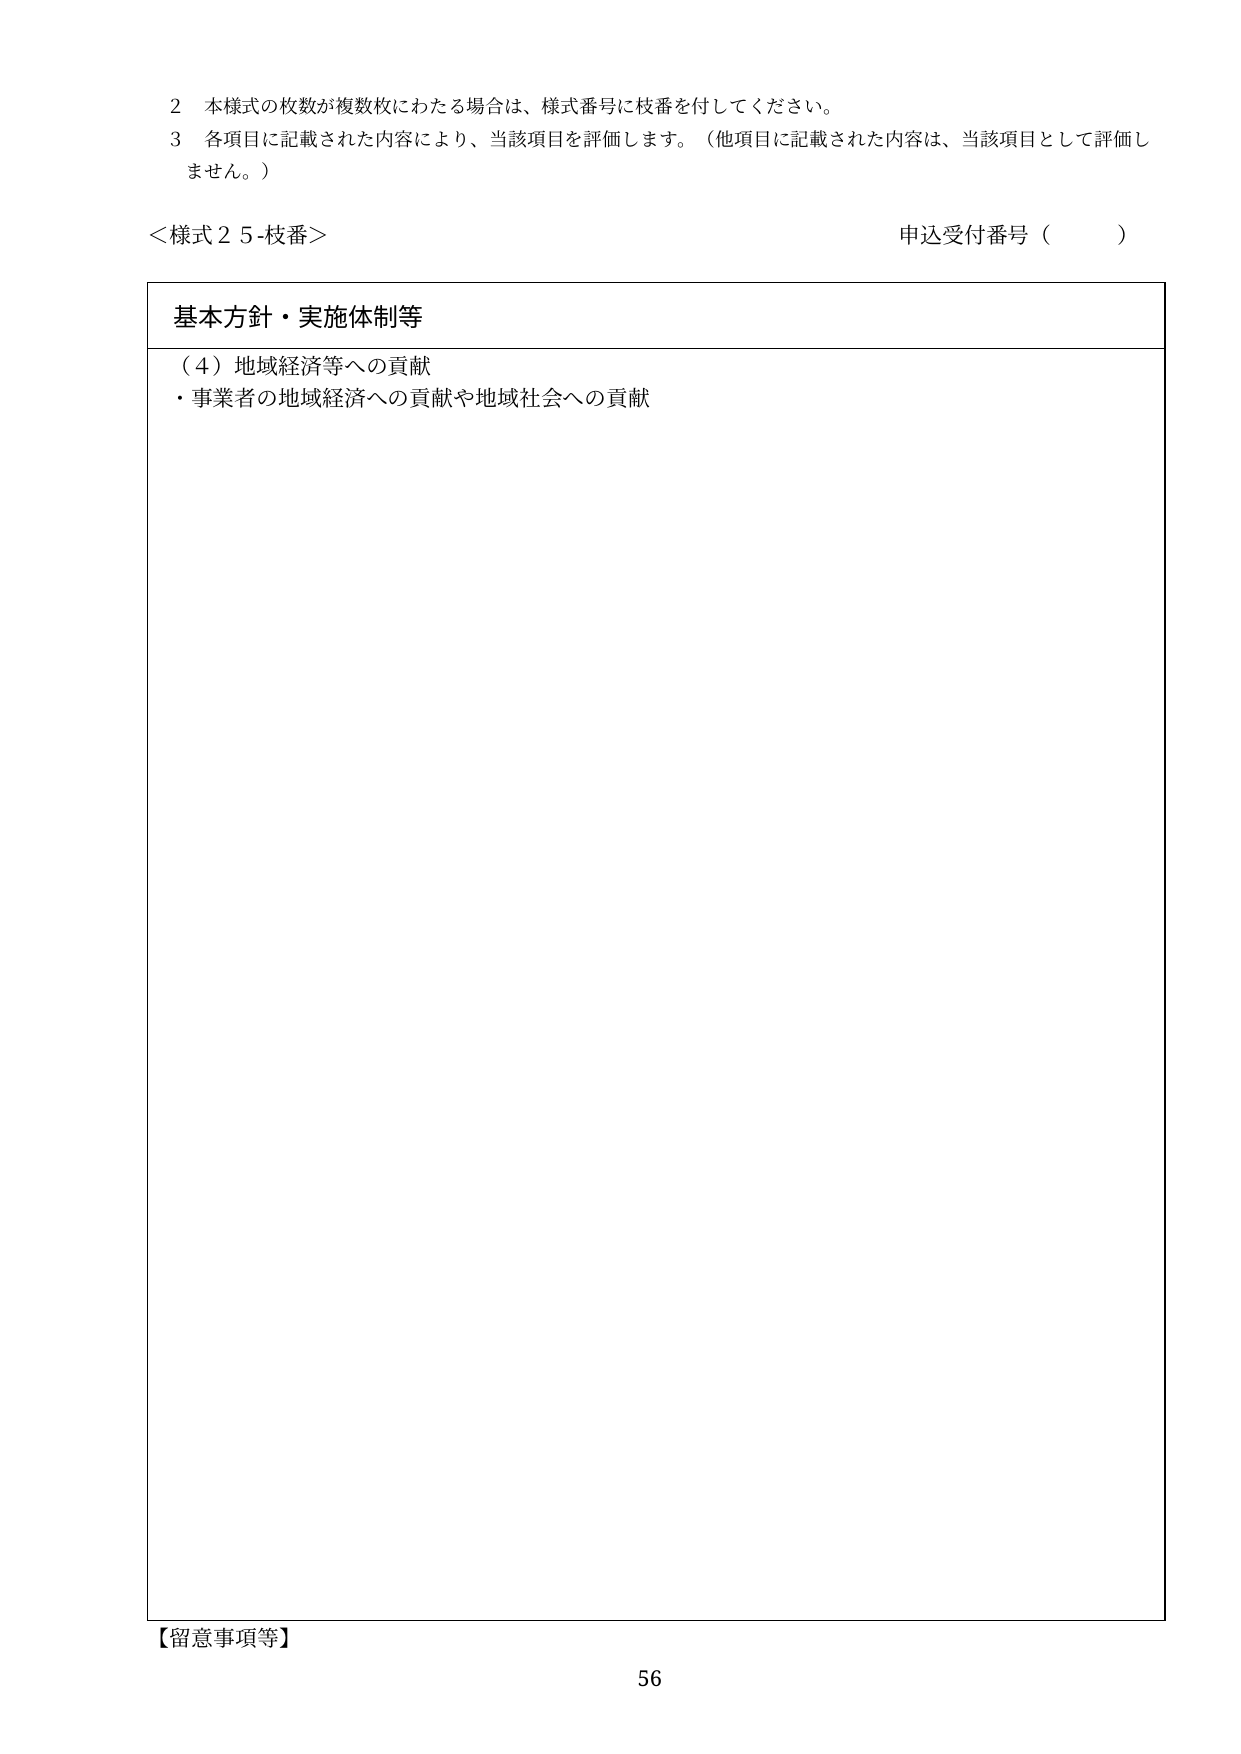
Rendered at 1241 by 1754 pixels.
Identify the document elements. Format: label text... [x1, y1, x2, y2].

text ２ 本様式の枚数が複数枚にわたる場合は、様式番号に枝番を付してください。 [167, 90, 1152, 122]
text ＜様式２５-枝番＞ 申込受付番号（ ） [148, 218, 1152, 250]
text 【留意事項等】 [148, 1621, 1152, 1653]
text ３ 各項目に記載された内容により、当該項目を評価します。（他項目に記載された内容は、当該項目として評価しません。） [167, 122, 1152, 186]
table_header 基本方針・実施体制等 [148, 283, 1164, 347]
table_cell （４）地域経済等への貢献 ・事業者の地域経済への貢献や地域社会への貢献 [148, 349, 1164, 1620]
